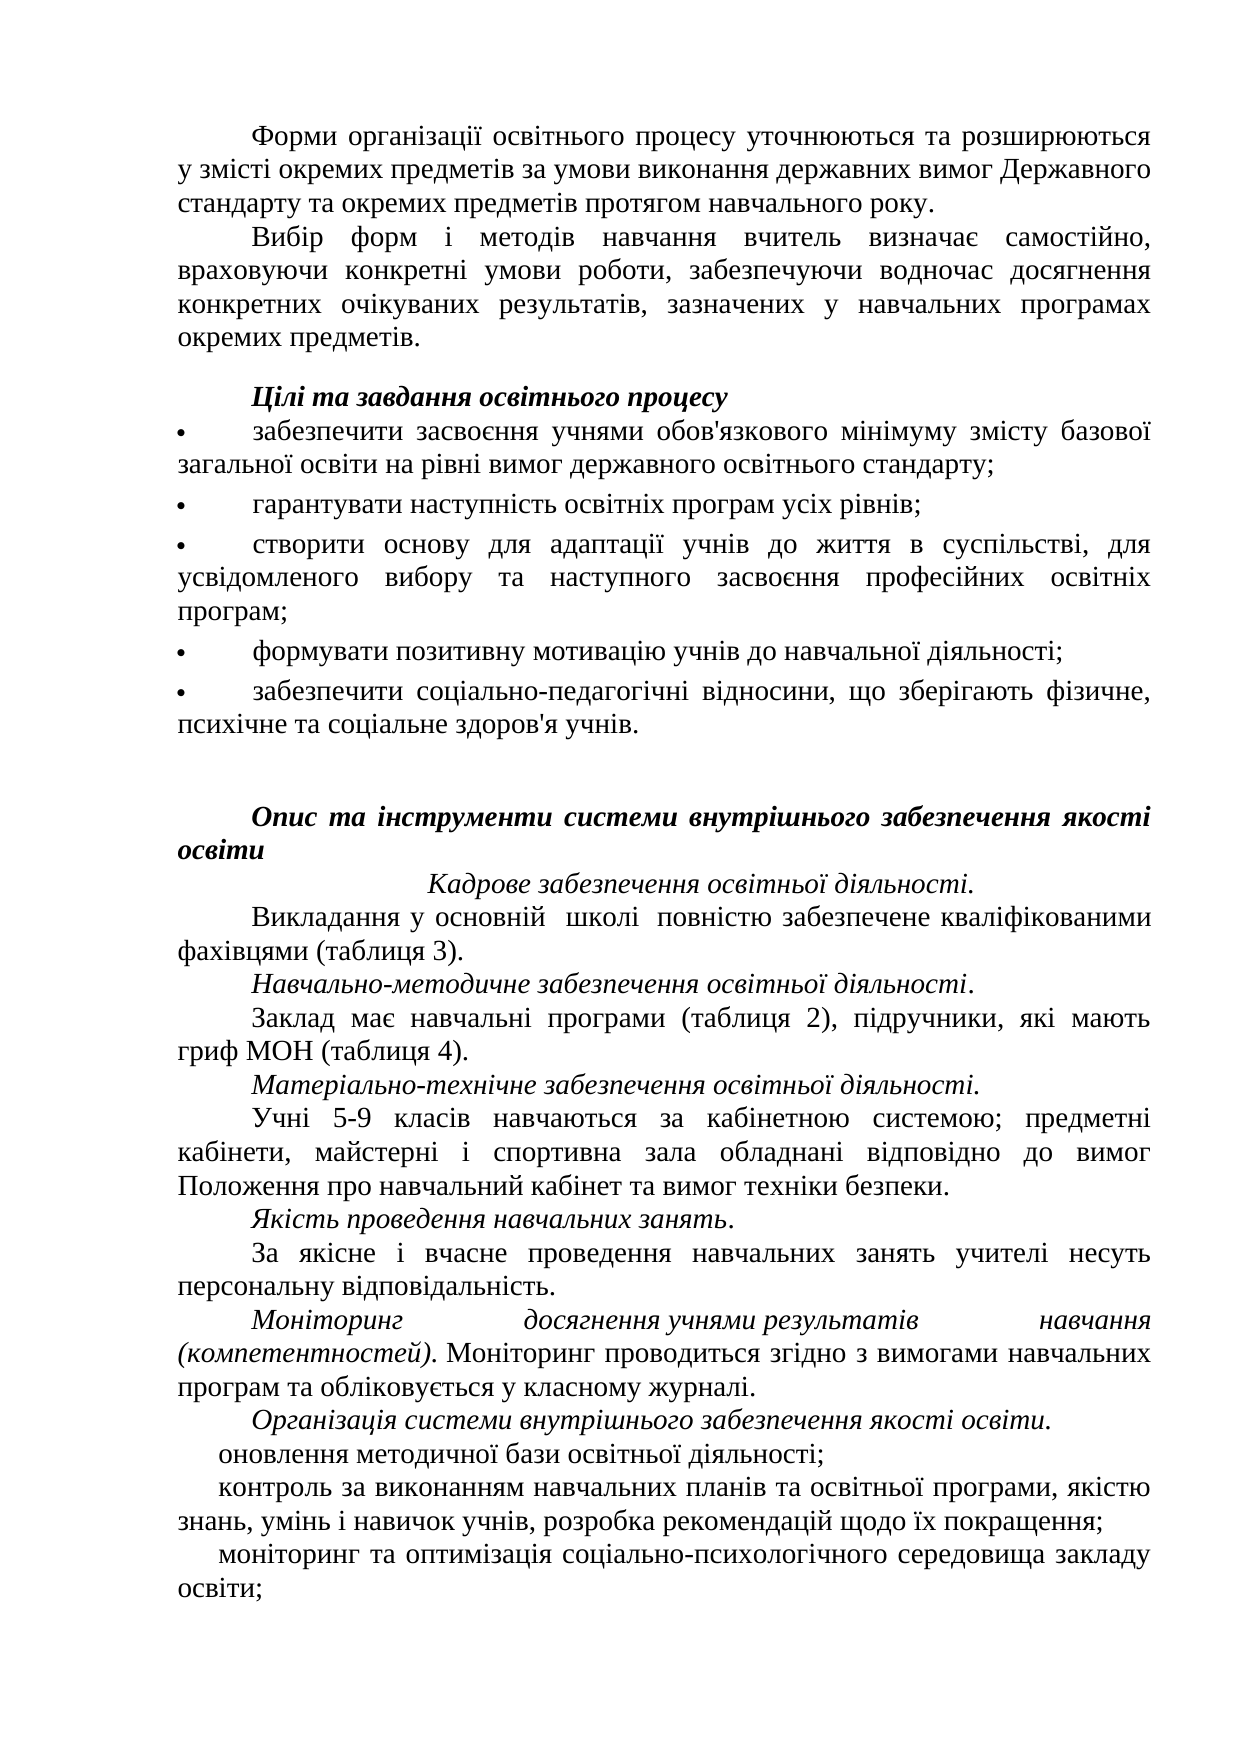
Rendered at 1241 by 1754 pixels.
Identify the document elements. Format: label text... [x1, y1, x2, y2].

text Моніторинг досягнення учнями результатів навчання (компетентностей). Моніторинг проводиться згідно з вимогами навчальних програм та обліковується у класному журналі. [177, 1302, 1152, 1402]
text Форми організації освітнього процесу уточнюються та розширюються у змісті окремих предметів за умови виконання державних вимог Державного стандарту та окремих предметів протягом навчального року. [177, 118, 1152, 219]
text За якісне і вчасне проведення навчальних занять учителі несуть персональну відповідальність. [177, 1235, 1152, 1302]
list формувати позитивну мотивацію учнів до навчальної діяльності; [177, 633, 1152, 666]
list створити основу для адаптації учнів до життя в суспільстві, для усвідомленого вибору та наступного засвоєння професійних освітніх програм; [177, 526, 1152, 627]
text моніторинг та оптимізація соціально-психологічного середовища закладу освіти; [177, 1537, 1152, 1604]
text контроль за виконанням навчальних планів та освітньої програми, якістю знань, умінь і навичок учнів, розробка рекомендацій щодо їх покращення; [177, 1469, 1152, 1537]
text Вибір форм і методів навчання вчитель визначає самостійно, враховуючи конкретні умови роботи, забезпечуючи водночас досягнення конкретних очікуваних результатів, зазначених у навчальних програмах окремих предметів. [177, 219, 1152, 353]
text Викладання у основній школі повністю забезпечене кваліфікованими фахівцями (таблиця 3). [177, 899, 1152, 966]
list забезпечити соціально-педагогічні відносини, що зберігають фізичне, психічне та соціальне здоров'я учнів. [177, 673, 1152, 740]
text Матеріально-технічне забезпечення освітньої діяльності. [177, 1067, 1152, 1101]
text Учні 5-9 класів навчаються за кабінетною системою; предметні кабінети, майстерні і спортивна зала обладнані відповідно до вимог Положення про навчальний кабінет та вимог техніки безпеки. [177, 1101, 1152, 1201]
list гарантувати наступність освітніх програм усіх рівнів; [177, 486, 1152, 520]
list забезпечити засвоєння учнями обов'язкового мінімуму змісту базової загальної освіти на рівні вимог державного освітнього стандарту; [177, 413, 1152, 480]
text Цілі та завдання освітнього процесу [177, 379, 1152, 413]
text Якість проведення навчальних занять. [177, 1201, 1152, 1235]
text Організація системи внутрішнього забезпечення якості освіти. [177, 1402, 1152, 1436]
text Навчально-методичне забезпечення освітньої діяльності. [177, 966, 1152, 1000]
text оновлення методичної бази освітньої діяльності; [177, 1436, 1152, 1469]
text Кадрове забезпечення освітньої діяльності. [177, 866, 1152, 899]
text Опис та інструменти системи внутрішнього забезпечення якості освіти [177, 799, 1152, 866]
text Заклад має навчальні програми (таблиця 2), підручники, які мають гриф МОН (таблиця 4). [177, 1000, 1152, 1067]
